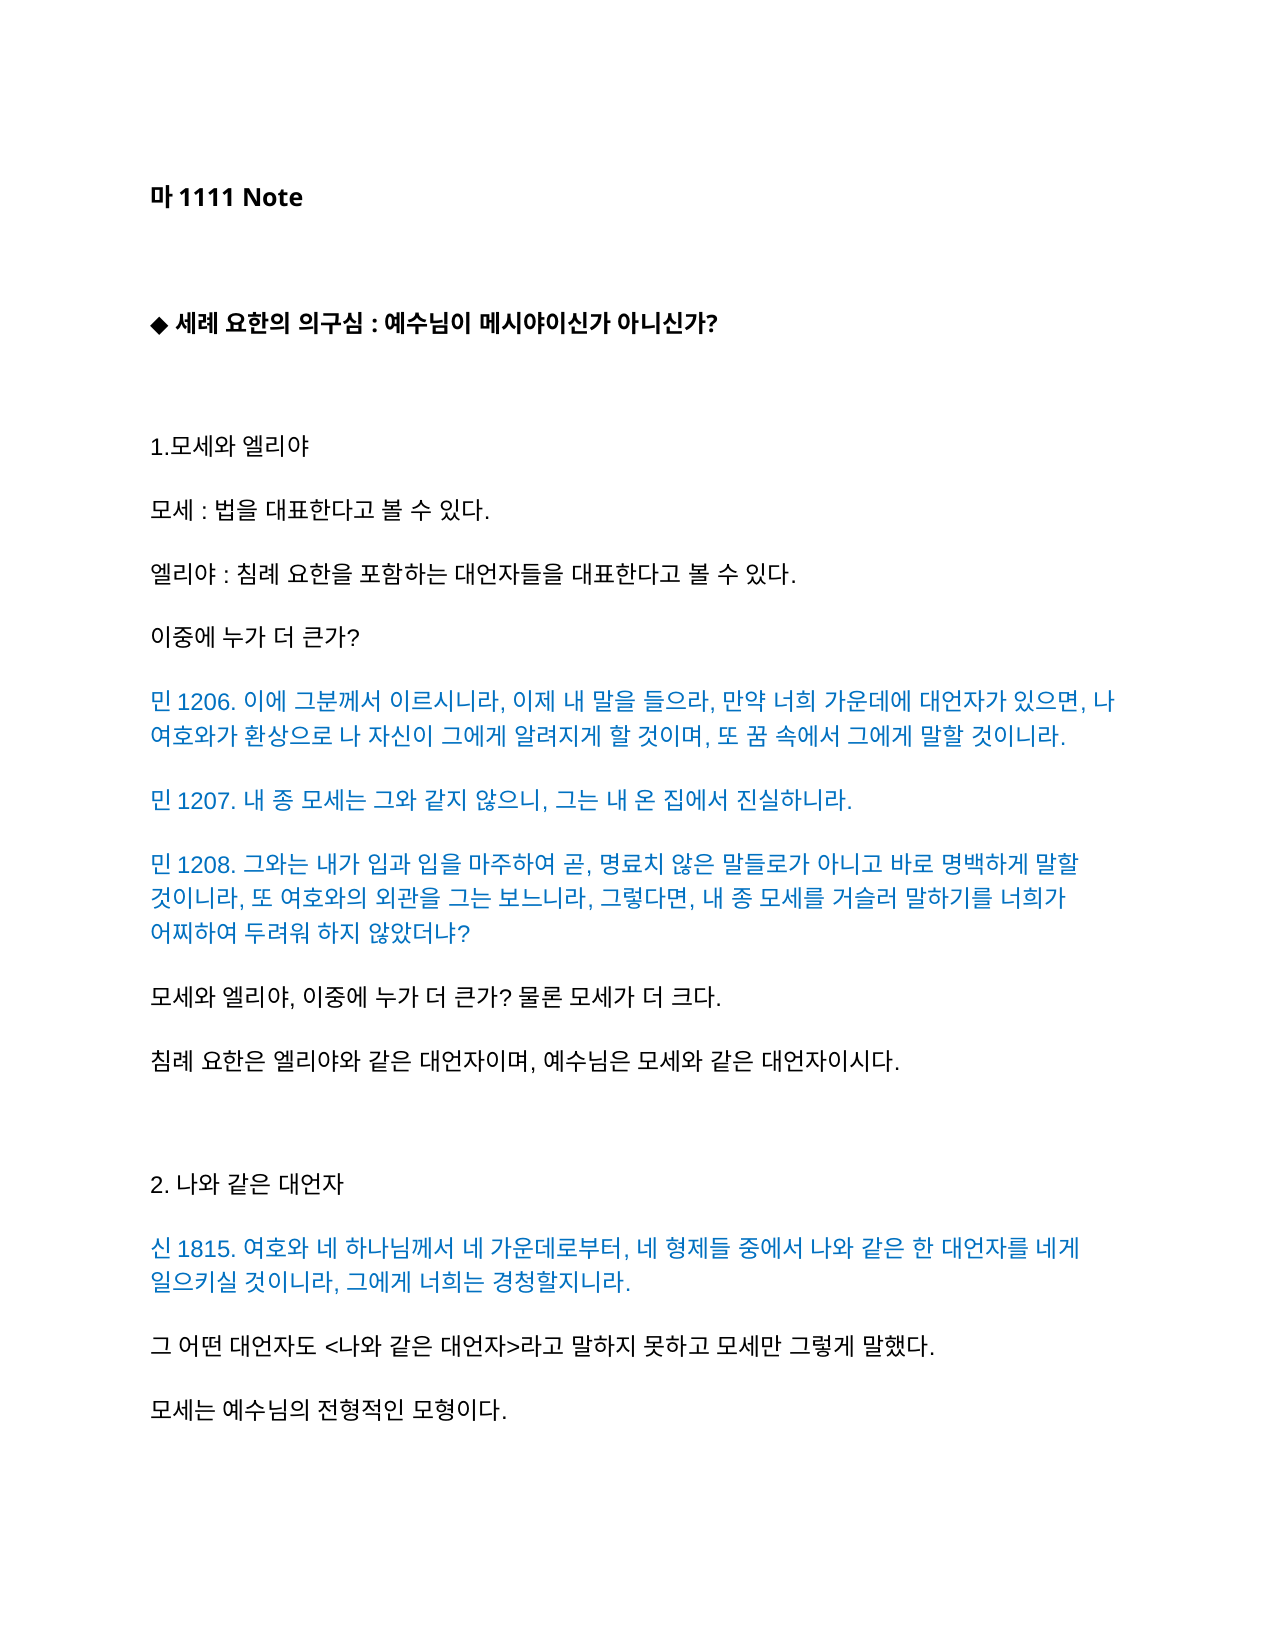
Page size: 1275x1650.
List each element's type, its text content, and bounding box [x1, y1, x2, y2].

text 침례 요한은 엘리야와 같은 대언자이며, 예수님은 모세와 같은 대언자이시다. [150, 1042, 1125, 1077]
text 모세와 엘리야, 이중에 누가 더 큰가? 물론 모세가 더 크다. [150, 978, 1125, 1013]
text 신1815. 여호와 네 하나님께서 네 가운데로부터, 네 형제들 중에서 나와 같은 한 대언자를 네게 일으키실 것이니라, 그에게 너희는 경청할지니라. [150, 1229, 1125, 1299]
text 2. 나와 같은 대언자 [150, 1165, 1125, 1200]
text 그 어떤 대언자도 <나와 같은 대언자>라고 말하지 못하고 모세만 그렇게 말했다. [150, 1328, 1125, 1362]
text 민1208. 그와는 내가 입과 입을 마주하여 곧, 명료치 않은 말들로가 아니고 바로 명백하게 말할 것이니라, 또 여호와의 외관을 그는 보느니라, 그렇다면, 내 종 모세를 거슬러 말하기를 너희가 어찌하여 두려워 하지 않았더냐? [150, 845, 1125, 949]
text ◆ 세례 요한의 의구심 : 예수님이 메시야이신가 아니신가? [150, 304, 1125, 339]
text 마1111 Note [150, 177, 1125, 213]
text 모세는 예수님의 전형적인 모형이다. [150, 1392, 1125, 1426]
text 이중에 누가 더 큰가? [150, 619, 1125, 654]
text 1.모세와 엘리야 [150, 427, 1125, 462]
text 엘리야 : 침례 요한을 포함하는 대언자들을 대표한다고 볼 수 있다. [150, 555, 1125, 590]
text 민1207. 내 종 모세는 그와 같지 않으니, 그는 내 온 집에서 진실하니라. [150, 781, 1125, 816]
text 민1206. 이에 그분께서 이르시니라, 이제 내 말을 들으라, 만약 너희 가운데에 대언자가 있으면, 나 여호와가 환상으로 나 자신이 그에게 알려지게 할 것이며, 또 꿈 속에서 그에게 말할 것이니라. [150, 683, 1125, 752]
text 모세 : 법을 대표한다고 볼 수 있다. [150, 491, 1125, 526]
